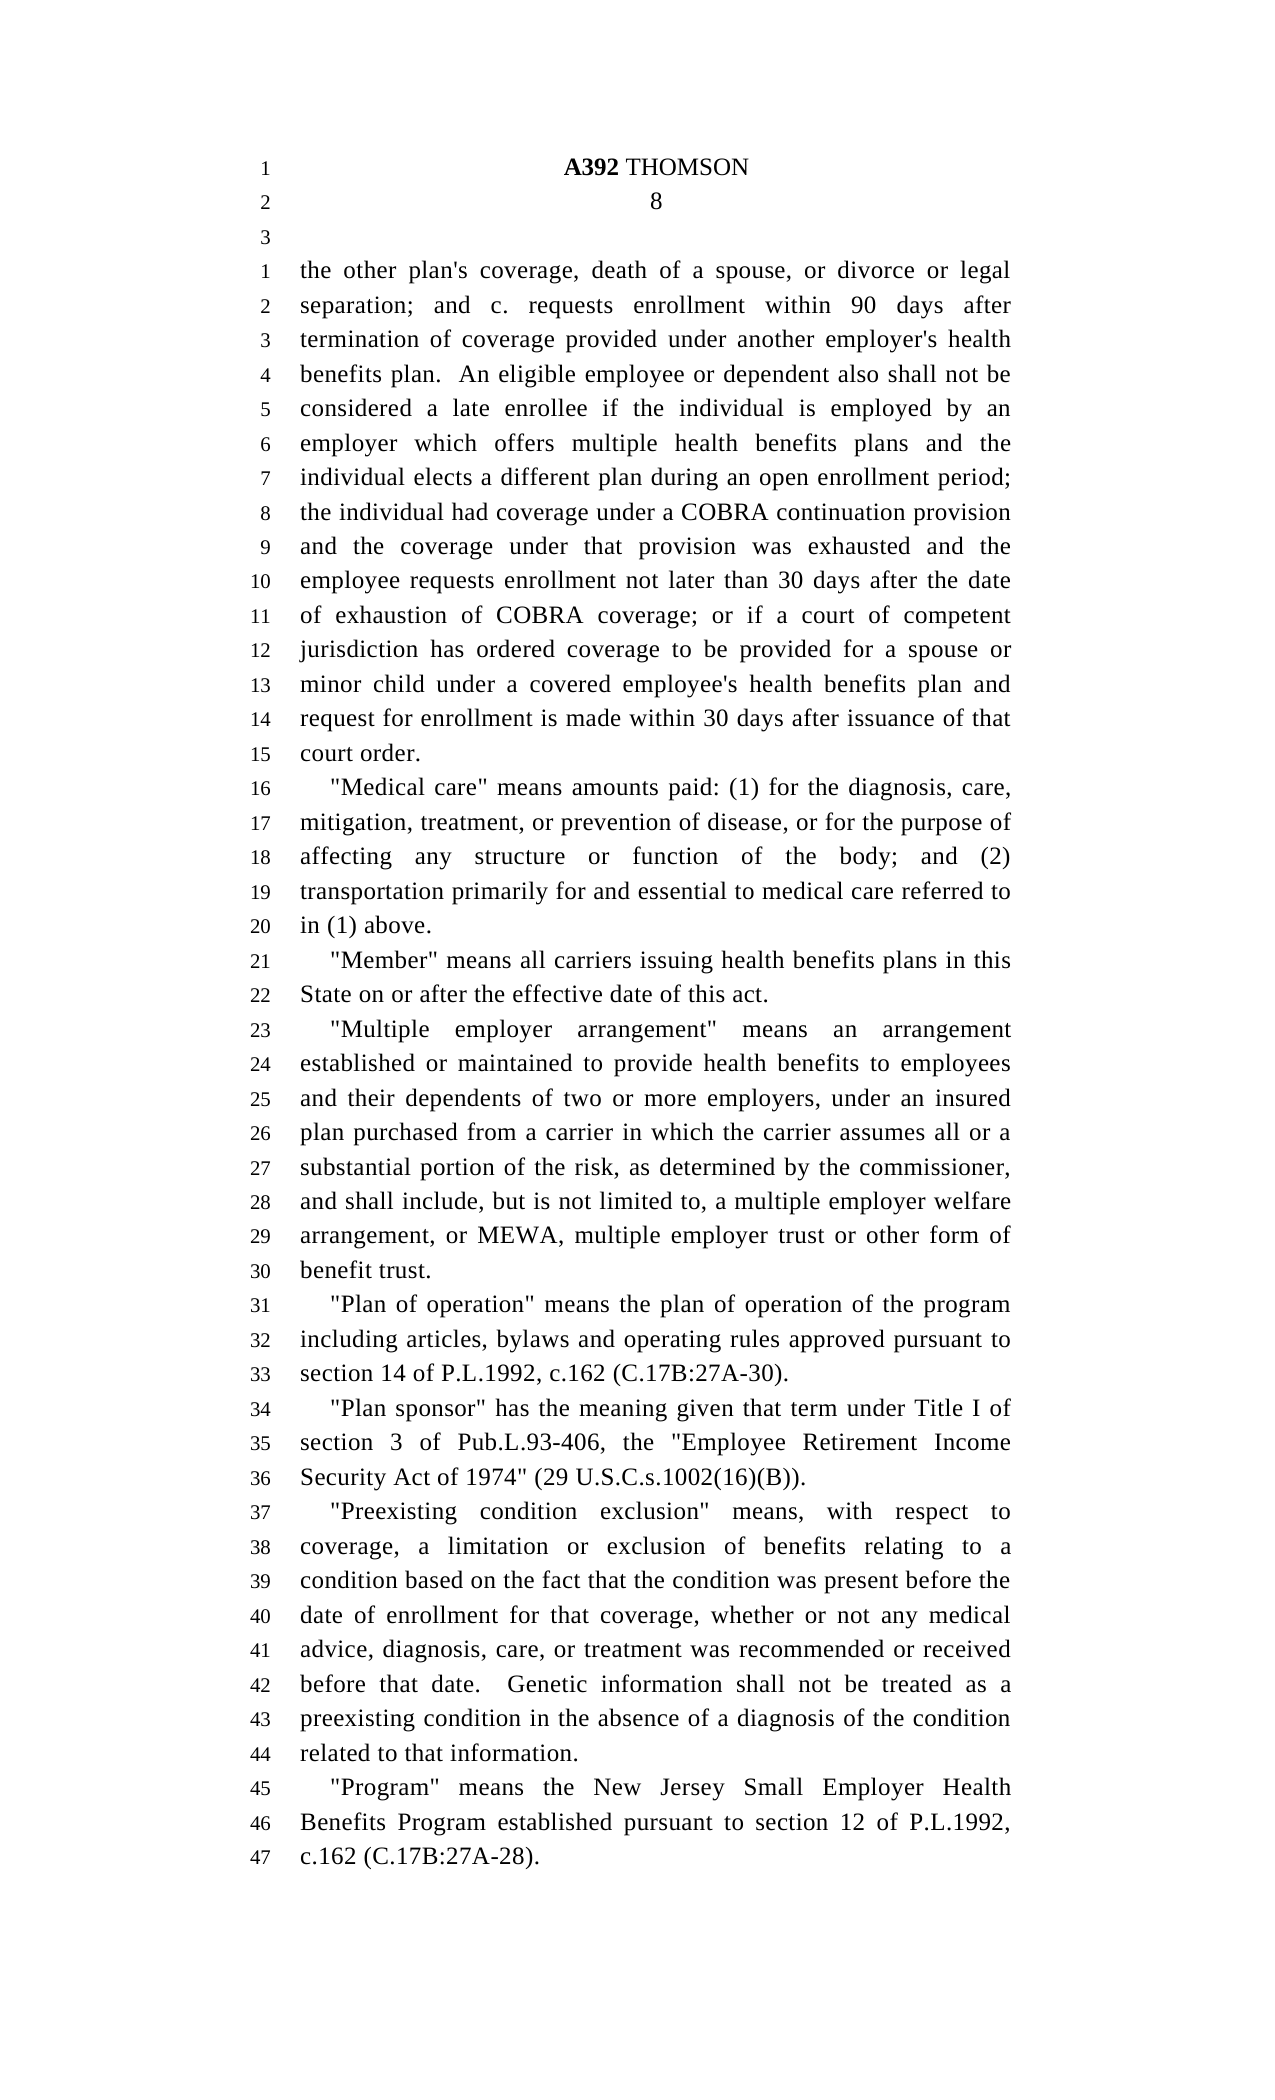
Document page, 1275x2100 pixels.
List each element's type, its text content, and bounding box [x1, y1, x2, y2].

text "Program" means the New Jersey Small Employer Health Benefits Program established pursuant to section 12 of P.L.1992, c.162 (C.17B:27A-28). [300, 1772, 1012, 1870]
text "Multiple employer arrangement" means an arrangement established or maintained to provide health benefits to employees and their dependents of two or more employers, under an insured plan purchased from a carrier in which the carrier assumes all or a substantial portion of the risk, as determined by the commissioner, and shall include, but is not limited to, a multiple employer welfare arrangement, or MEWA, multiple employer trust or other form of benefit trust. [300, 1014, 1012, 1284]
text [300, 255, 1012, 767]
text "Plan sponsor" has the meaning given that term under Title I of section 3 of Pub.L.93-406, the "Employee Retirement Income Security Act of 1974" (29 U.S.C.s.1002(16)(B)). [300, 1393, 1012, 1491]
text "Member" means all carriers issuing health benefits plans in this State on or after the effective date of this act. [300, 945, 1012, 1008]
text "Preexisting condition exclusion" means, with respect to coverage, a limitation or exclusion of benefits relating to a condition based on the fact that the condition was present before the date of enrollment for that coverage, whether or not any medical advice, diagnosis, care, or treatment was recommended or received before that date. Genetic information shall not be treated as a preexisting condition in the absence of a diagnosis of the condition related to that information. [300, 1496, 1012, 1767]
text "Plan of operation" means the plan of operation of the program including articles, bylaws and operating rules approved pursuant to section 14 of P.L.1992, c.162 (C.17B:27A-30). [300, 1289, 1012, 1387]
text "Medical care" means amounts paid: (1) for the diagnosis, care, mitigation, treatment, or prevention of disease, or for the purpose of affecting any structure or function of the body; and (2) transportation primarily for and essential to medical care referred to in (1) above. [300, 772, 1012, 939]
